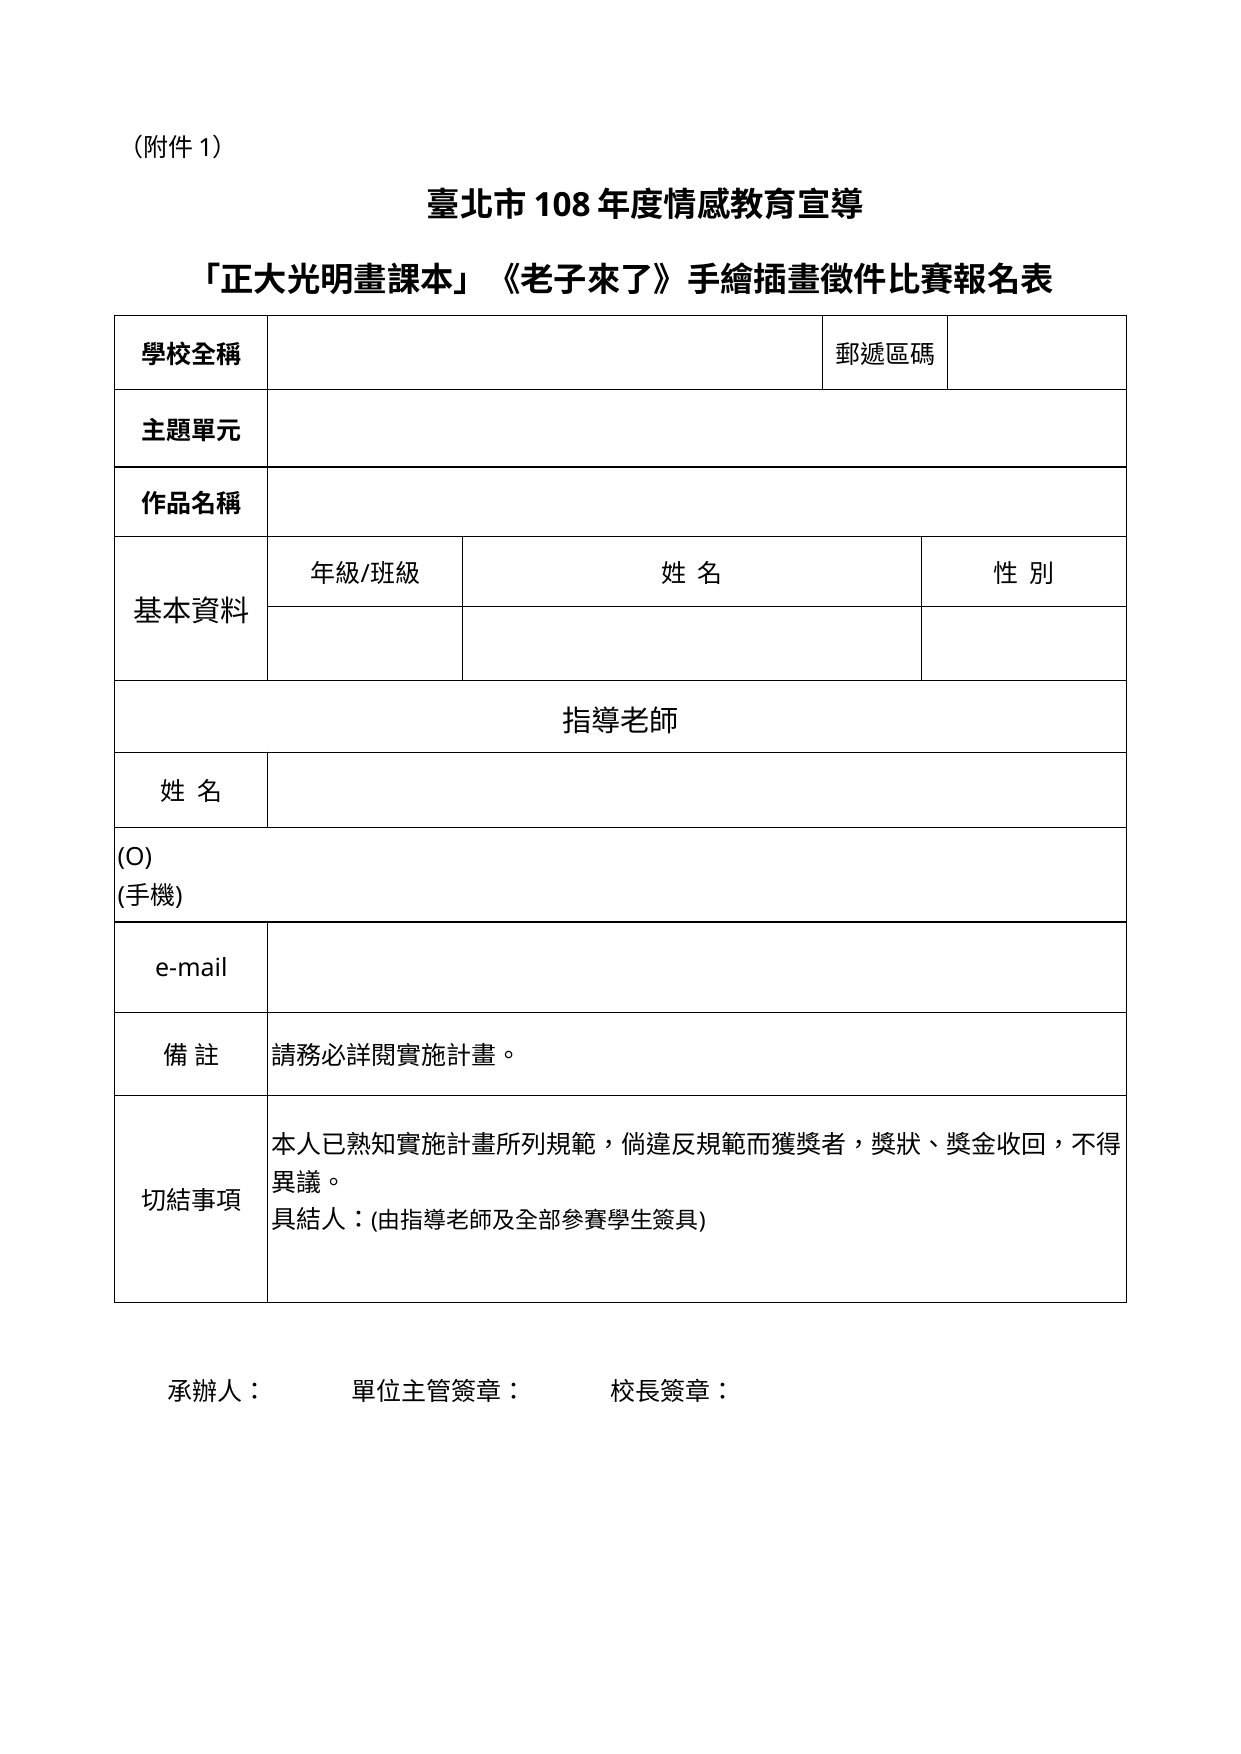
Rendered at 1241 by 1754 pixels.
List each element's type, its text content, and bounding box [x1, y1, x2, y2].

table_cell 請務必詳閱實施計畫。 [268, 1013, 1126, 1094]
table_cell 姓 名 [115, 753, 267, 827]
table_cell 承辦人： 單位主管簽章： 校長簽章： [114, 1303, 1126, 1514]
table_cell 指導老師 [115, 681, 1126, 752]
table_cell [268, 923, 1126, 1012]
table_cell [922, 607, 1126, 680]
table_cell 基本資料 [115, 537, 267, 680]
text 「正大光明畫課本」《老子來了》手繪插畫徵件比賽報名表 [118, 239, 1122, 314]
list 臺北市108年度情感教育宣導 [168, 164, 1122, 239]
table_cell [268, 753, 1126, 827]
table_cell 切結事項 [115, 1096, 267, 1302]
table_header 學校全稱 [115, 316, 267, 389]
table_cell [268, 468, 1126, 536]
table_cell 年級/班級 [268, 537, 462, 606]
table_header [948, 316, 1126, 389]
table_cell 作品名稱 [115, 468, 267, 536]
table_header 郵遞區碼 [823, 316, 947, 389]
table_cell 姓 名 [463, 537, 921, 606]
table_cell e-mail [115, 923, 267, 1012]
table_header [268, 316, 822, 389]
table_cell 本人已熟知實施計畫所列規範，倘違反規範而獲獎者，獎狀、獎金收回，不得異議。 具結人：(由指導老師及全部參賽學生簽具) [268, 1096, 1126, 1302]
table_cell 主題單元 [115, 390, 267, 466]
table_cell [268, 607, 462, 680]
table_cell (O) (手機) [115, 828, 1126, 921]
table_cell 備 註 [115, 1013, 267, 1094]
text （附件1） [118, 127, 1122, 164]
table_cell [268, 390, 1126, 466]
table_cell 性 別 [922, 537, 1126, 606]
table_cell [463, 607, 921, 680]
